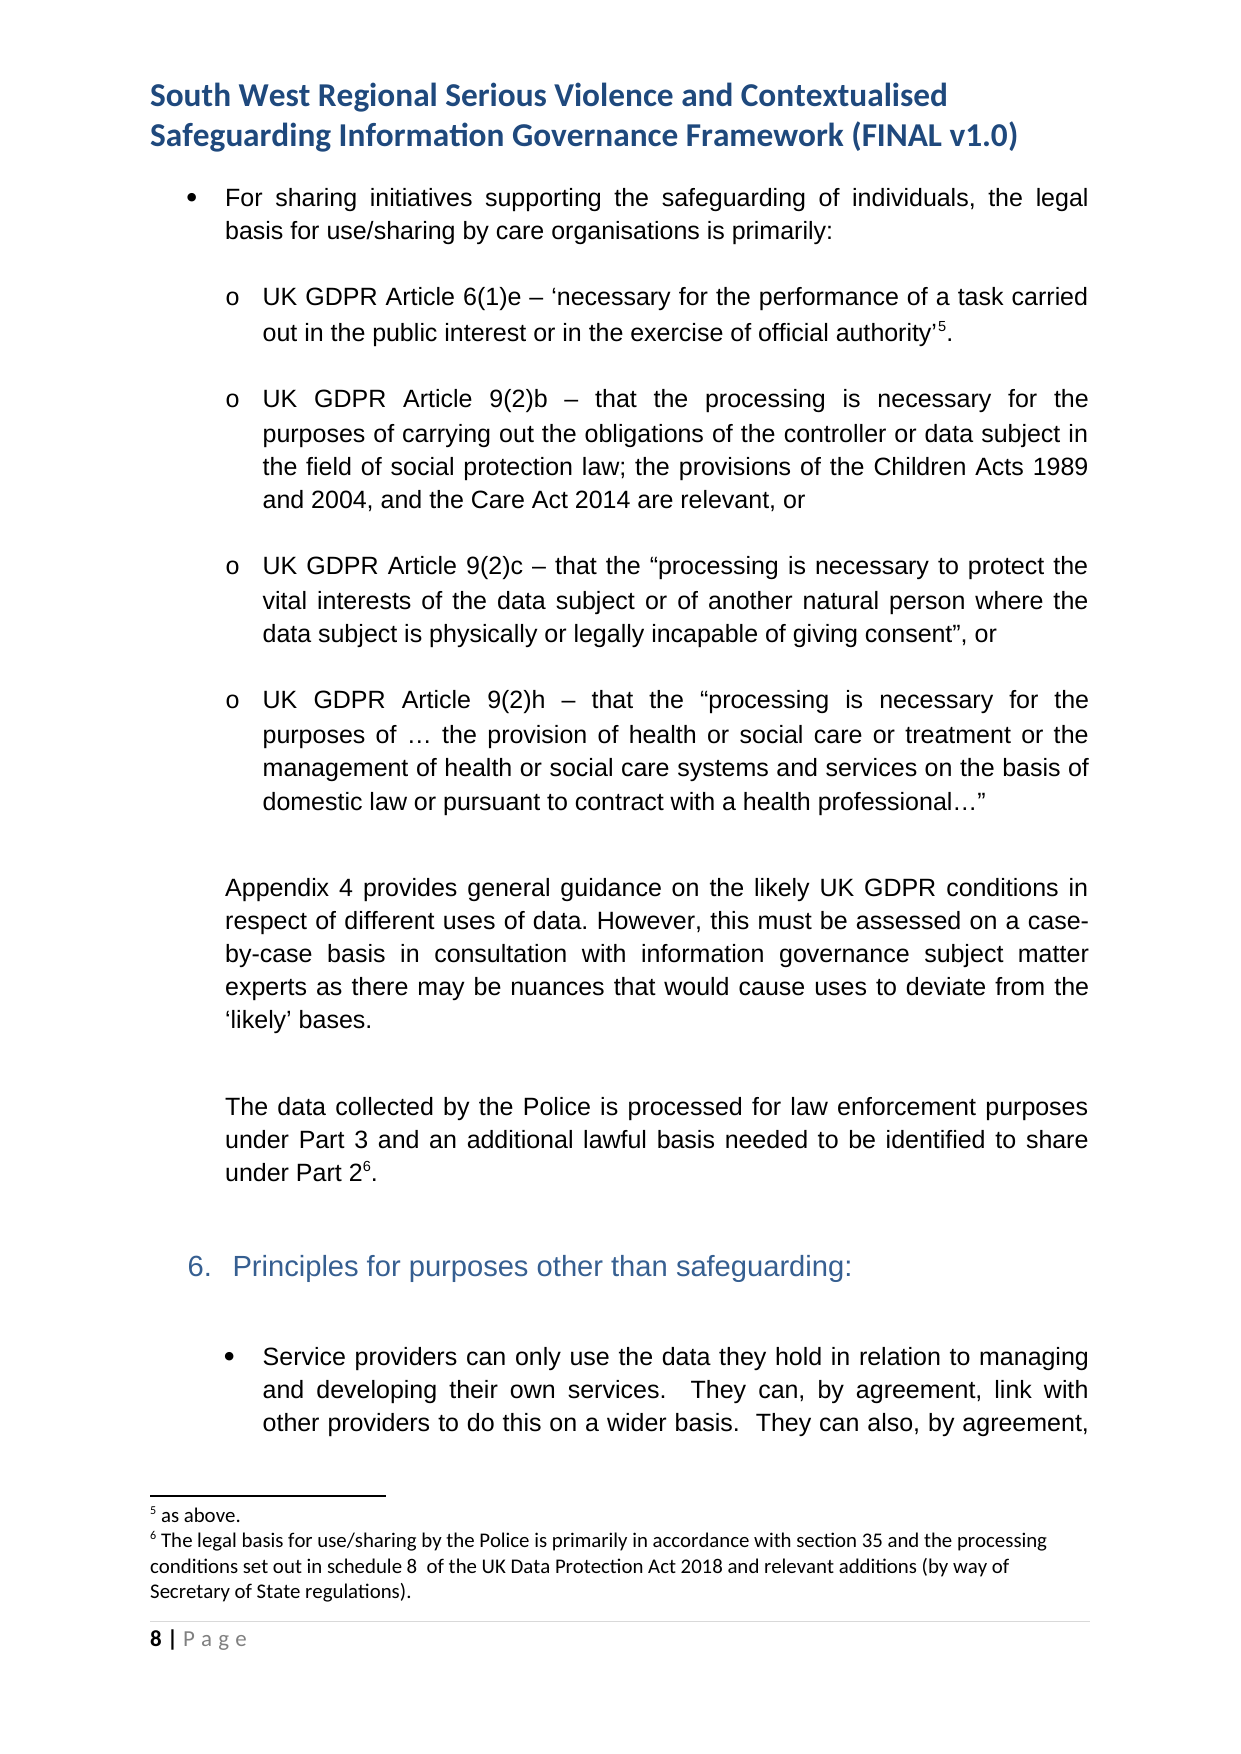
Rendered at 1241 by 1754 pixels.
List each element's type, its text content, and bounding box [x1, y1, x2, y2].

list UK GDPR Article 9(2)h – that the “processing is necessary for the purposes of … the provision of health or social care or treatment or the management of health or social care systems and services on the basis of domestic law or pursuant to contract with a health professional…” [225, 685, 1090, 815]
list UK GDPR Article 9(2)b – that the processing is necessary for the purposes of carrying out the obligations of the controller or data subject in the field of social protection law; the provisions of the Children Acts 1989 and 2004, and the Care Act 2014 are relevant, or [225, 384, 1090, 514]
text Appendix 4 provides general guidance on the likely UK GDPR conditions in respect of different uses of data. However, this must be assessed on a case-by-case basis in consultation with information governance subject matter experts as there may be nuances that would cause uses to deviate from the ‘likely’ bases. [225, 873, 1090, 1034]
subtitle Principles for purposes other than safeguarding: [187, 1249, 1090, 1283]
list UK GDPR Article 6(1)e – ‘necessary for the performance of a task carried out in the public interest or in the exercise of official authority’. [225, 282, 1090, 346]
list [225, 1342, 1090, 1437]
list The data collected by the Police is processed for law enforcement purposes under Part 3 and an additional lawful basis needed to be identified to share under Part 2. [225, 1092, 1090, 1187]
list For sharing initiatives supporting the safeguarding of individuals, the legal basis for use/sharing by care organisations is primarily: [187, 183, 1090, 245]
list UK GDPR Article 9(2)c – that the “processing is necessary to protect the vital interests of the data subject or of another natural person where the data subject is physically or legally incapable of giving consent”, or [225, 551, 1090, 648]
